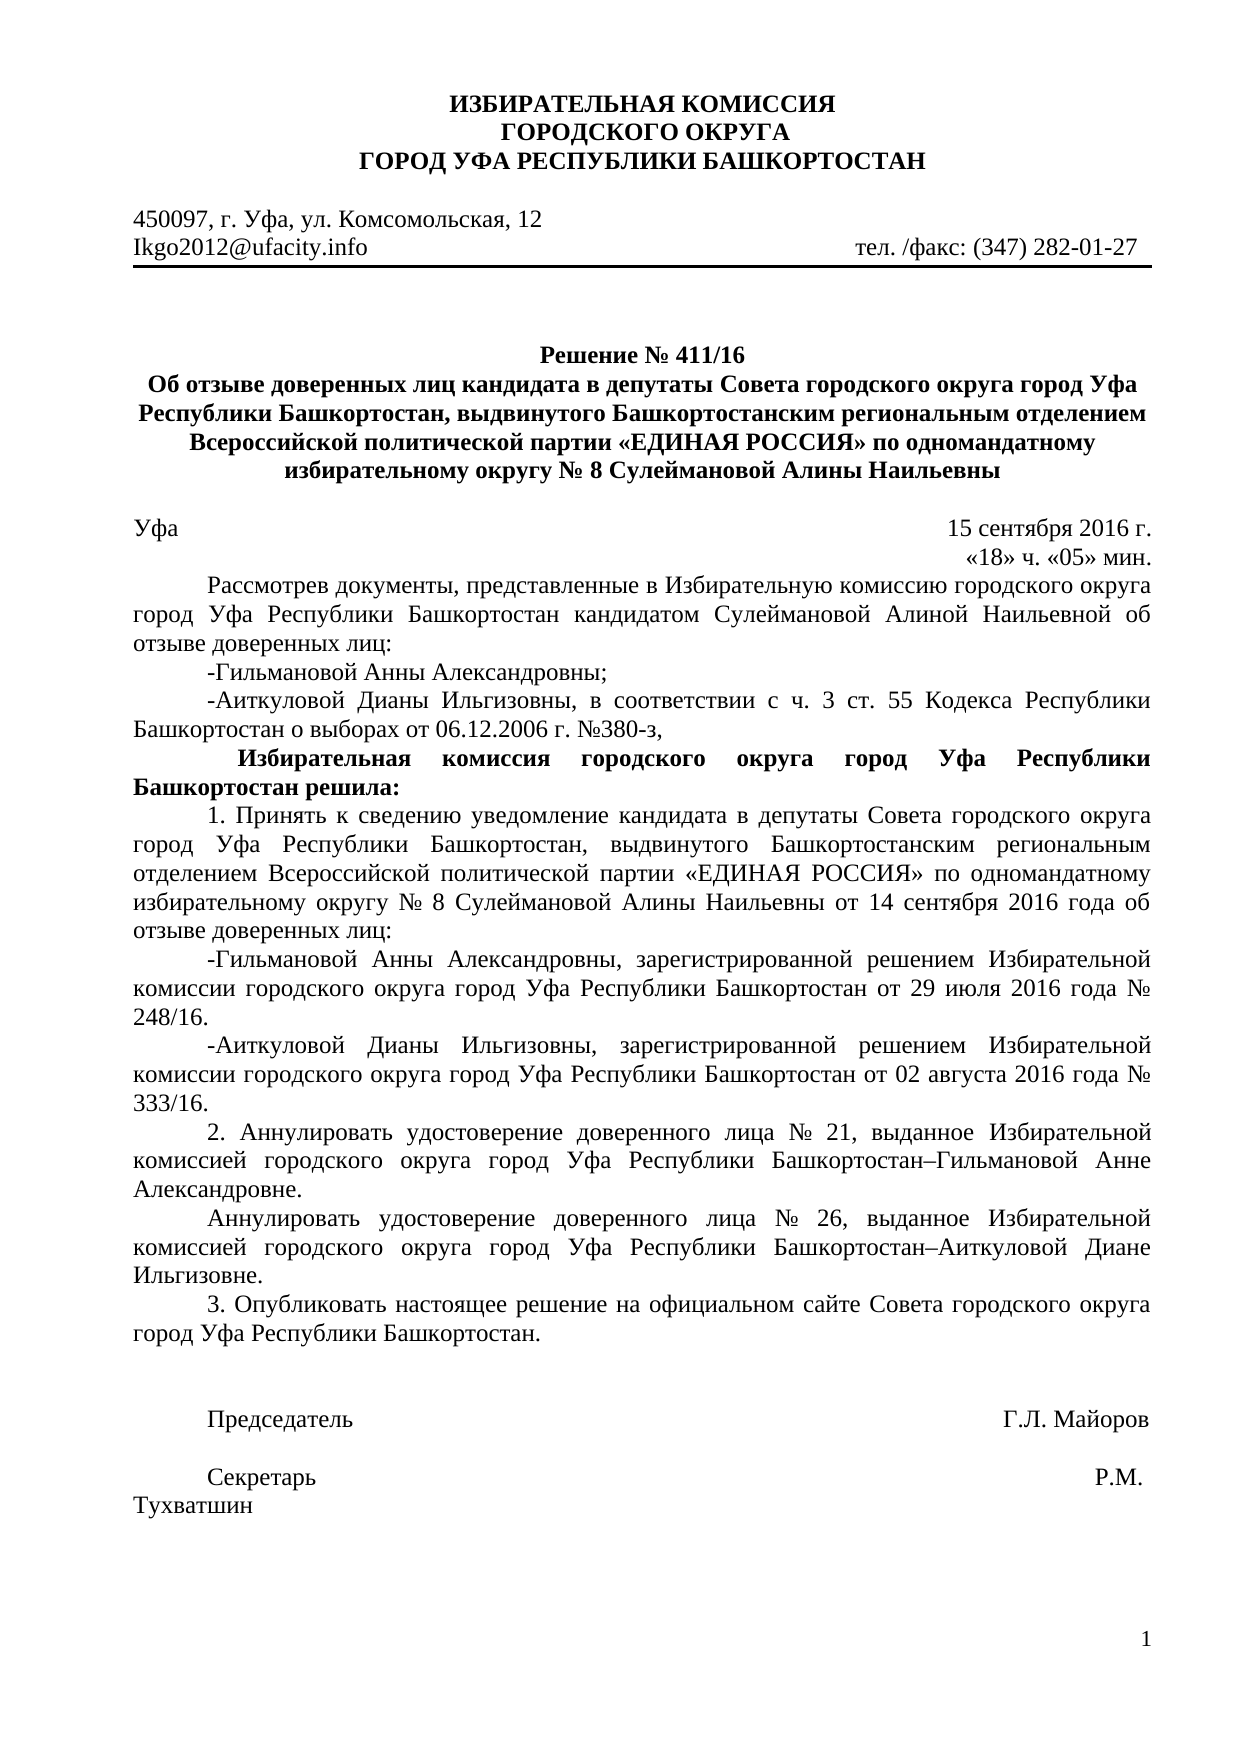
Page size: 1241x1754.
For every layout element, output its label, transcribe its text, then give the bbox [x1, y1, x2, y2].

text ГОРОДСКОГО ОКРУГА [133, 117, 1152, 146]
text Избирательная комиссия городского округа город Уфа Республики Башкортостан решила: [133, 743, 1152, 800]
text «18» ч. «05» мин. [133, 542, 1152, 570]
text 2. Аннулировать удостоверение доверенного лица № 21, выданное Избирательной комиссией городского округа город Уфа Республики Башкортостан–Гильмановой Анне Александровне. [133, 1117, 1152, 1203]
text -Аиткуловой Дианы Ильгизовны, зарегистрированной решением Избирательной комиссии городского округа город Уфа Республики Башкортостан от 02 августа 2016 года № 333/16. [133, 1030, 1152, 1117]
text -Гильмановой Анны Александровны, зарегистрированной решением Избирательной комиссии городского округа город Уфа Республики Башкортостан от 29 июля 2016 года № 248/16. [133, 944, 1152, 1030]
text Рассмотрев документы, представленные в Избирательную комиссию городского округа город Уфа Республики Башкортостан кандидатом Сулеймановой Алиной Наильевной об отзыве доверенных лиц: [133, 570, 1152, 657]
text 1. Принять к сведению уведомление кандидата в депутаты Совета городского округа город Уфа Республики Башкортостан, выдвинутого Башкортостанским региональным отделением Всероссийской политической партии «ЕДИНАЯ РОССИЯ» по одномандатному избирательному округу № 8 Сулеймановой Алины Наильевны от 14 сентября 2016 года об отзыве доверенных лиц: [133, 800, 1152, 944]
text Ikgo2012@ufacity.info тел. /факс: (347) 282-01-27 [133, 232, 1152, 265]
text Председатель Г.Л. Майоров [133, 1404, 1152, 1433]
text Об отзыве доверенных лиц кандидата в депутаты Совета городского округа город Уфа Республики Башкортостан, выдвинутого Башкортостанским региональным отделением Всероссийской политической партии «ЕДИНАЯ РОССИЯ» по одномандатному избирательному округу № 8 Сулеймановой Алины Наильевны [133, 369, 1152, 484]
text Аннулировать удостоверение доверенного лица № 26, выданное Избирательной комиссией городского округа город Уфа Республики Башкортостан–Аиткуловой Диане Ильгизовне. [133, 1203, 1152, 1289]
text 450097, г. Уфа, ул. Комсомольская, 12 [133, 204, 1152, 232]
text Секретарь Р.М. Тухватшин [133, 1462, 1152, 1519]
text ГОРОД УФА РЕСПУБЛИКИ БАШКОРТОСТАН [133, 146, 1152, 175]
text ИЗБИРАТЕЛЬНАЯ КОМИССИЯ [133, 89, 1152, 117]
text -Аиткуловой Дианы Ильгизовны, в соответствии с ч. 3 ст. 55 Кодекса Республики Башкортостан о выборах от 06.12.2006 г. №380-з, [133, 685, 1152, 743]
text -Гильмановой Анны Александровны; [133, 657, 1152, 685]
text 3. Опубликовать настоящее решение на официальном сайте Совета городского округа город Уфа Республики Башкортостан. [133, 1289, 1152, 1347]
text Уфа 15 сентября 2016 г. [133, 513, 1152, 542]
text Решение № 411/16 [133, 340, 1152, 369]
